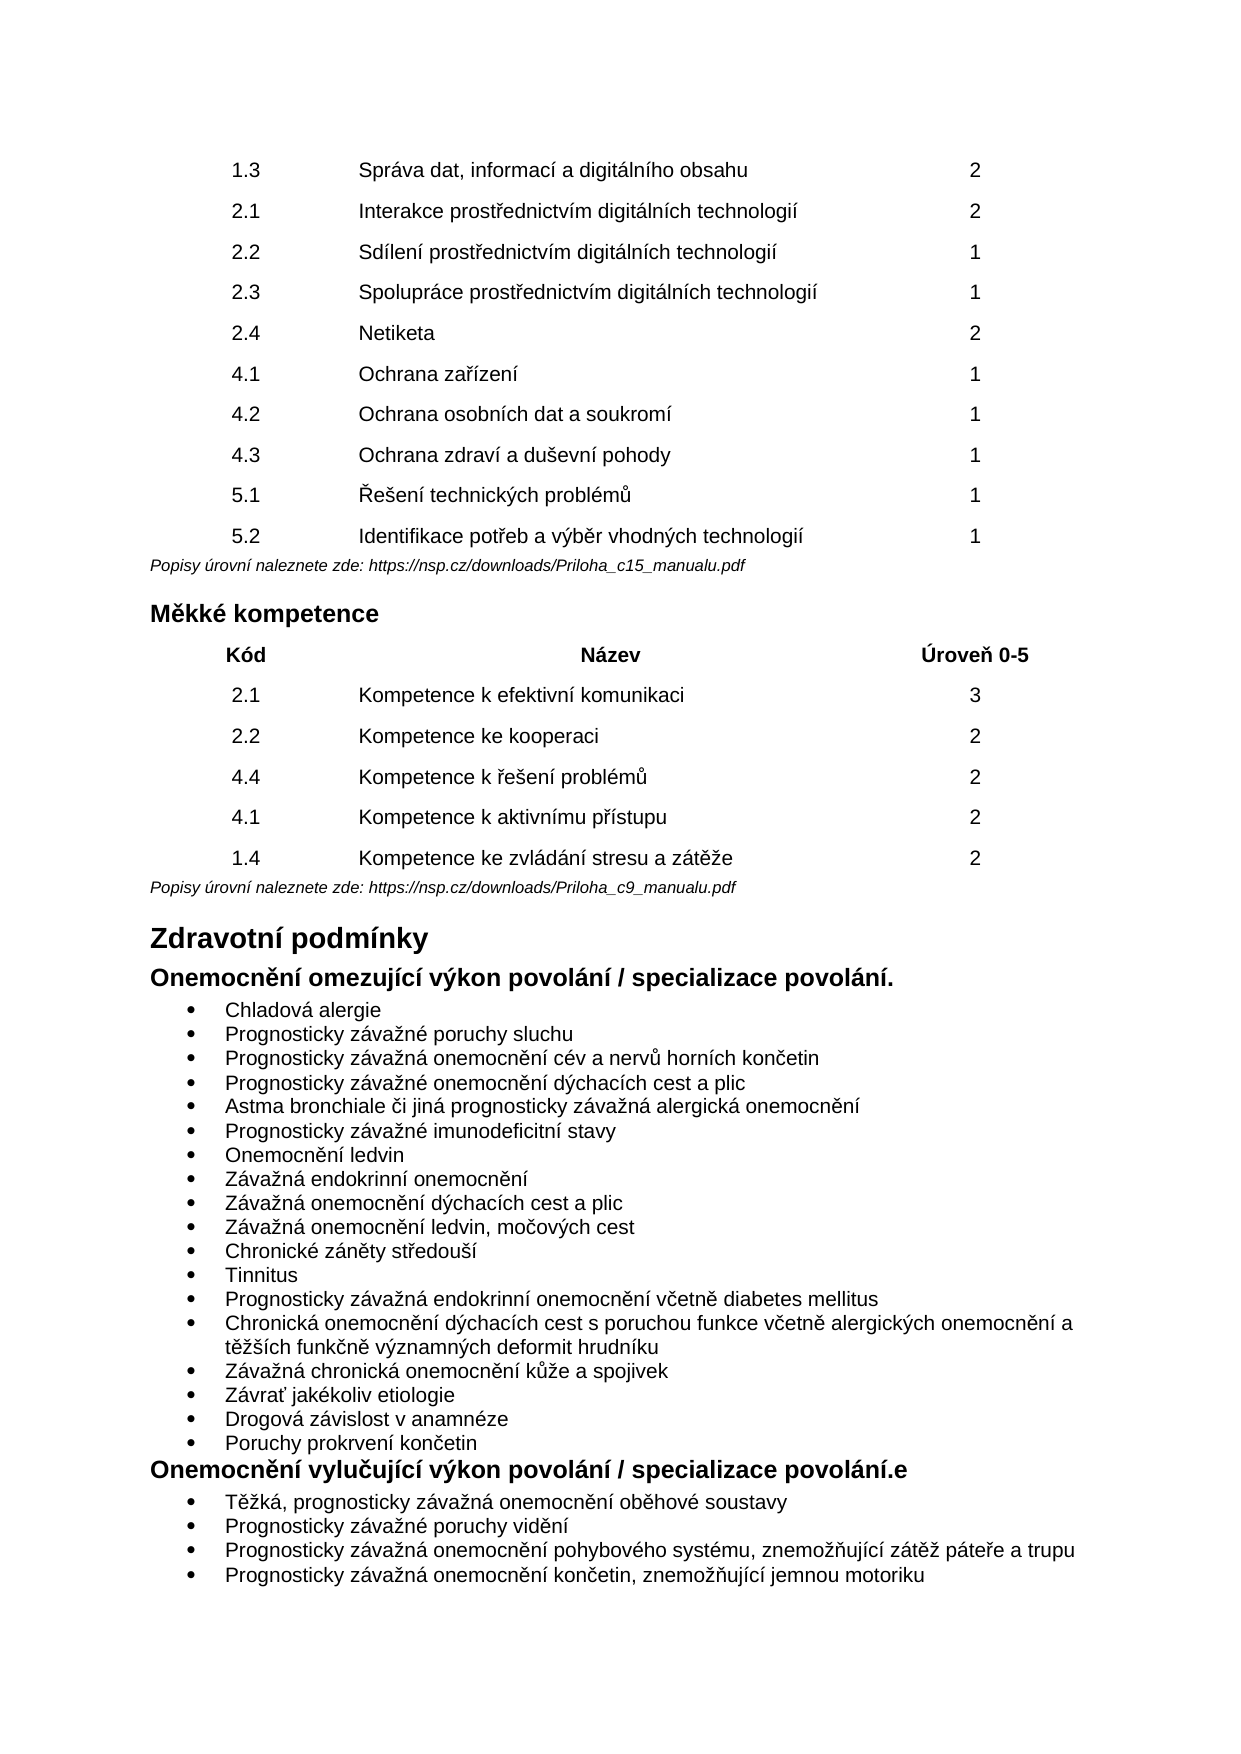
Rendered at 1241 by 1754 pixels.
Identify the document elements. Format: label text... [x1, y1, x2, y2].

table_cell Kompetence ke zvládání stresu a zátěže [350, 838, 871, 878]
table_cell 1 [871, 394, 1079, 434]
table_cell 2.1 [142, 191, 350, 231]
list Těžká, prognosticky závažná onemocnění oběhové soustavy [187, 1490, 1090, 1514]
table_cell Ochrana zdraví a duševní pohody [350, 434, 871, 475]
table_cell 2 [871, 716, 1079, 756]
table_cell Sdílení prostřednictvím digitálních technologií [350, 231, 871, 272]
table_cell Spolupráce prostřednictvím digitálních technologií [350, 272, 871, 312]
table_cell 2 [871, 313, 1079, 353]
table_cell 1 [871, 516, 1079, 556]
list Závažná onemocnění dýchacích cest a plic [187, 1191, 1090, 1215]
subtitle Onemocnění vylučující výkon povolání / specializace povolání.e [150, 1455, 1090, 1484]
table_cell 1.3 [142, 150, 350, 191]
table_cell 2 [871, 838, 1079, 878]
list Prognosticky závažné imunodeficitní stavy [187, 1118, 1090, 1142]
table_cell Netiketa [350, 313, 871, 353]
table_cell 5.2 [142, 516, 350, 556]
list Onemocnění ledvin [187, 1142, 1090, 1167]
table_cell 1 [871, 475, 1079, 516]
list Chladová alergie [187, 998, 1090, 1022]
table_cell Ochrana osobních dat a soukromí [350, 394, 871, 434]
list Astma bronchiale či jiná prognosticky závažná alergická onemocnění [187, 1094, 1090, 1118]
table_cell 2.1 [142, 675, 350, 716]
table_cell Správa dat, informací a digitálního obsahu [350, 150, 871, 191]
table_cell 5.1 [142, 475, 350, 516]
list Drogová závislost v anamnéze [187, 1407, 1090, 1431]
list Chronická onemocnění dýchacích cest s poruchou funkce včetně alergických onemocnění a těžších funkčně významných deformit hrudníku [187, 1311, 1090, 1359]
list Chronické záněty středouší [187, 1239, 1090, 1263]
table_cell Interakce prostřednictvím digitálních technologií [350, 191, 871, 231]
text Popisy úrovní naleznete zde: https://nsp.cz/downloads/Priloha_c9_manualu.pdf [150, 878, 1090, 897]
text Popisy úrovní naleznete zde: https://nsp.cz/downloads/Priloha_c15_manualu.pdf [150, 556, 1090, 575]
table_cell Ochrana zařízení [350, 353, 871, 394]
table_cell 2.4 [142, 313, 350, 353]
table_header Kód [142, 634, 350, 675]
table_cell 4.2 [142, 394, 350, 434]
list Prognosticky závažná onemocnění pohybového systému, znemožňující zátěž páteře a trupu [187, 1538, 1090, 1562]
table_cell 2 [871, 756, 1079, 797]
table_cell 2 [871, 150, 1079, 191]
table_cell 3 [871, 675, 1079, 716]
list Závažná chronická onemocnění kůže a spojivek [187, 1359, 1090, 1383]
table_cell Řešení technických problémů [350, 475, 871, 516]
list Prognosticky závažné onemocnění dýchacích cest a plic [187, 1070, 1090, 1094]
table_cell 4.1 [142, 353, 350, 394]
list Tinnitus [187, 1263, 1090, 1287]
table_cell Kompetence k efektivní komunikaci [350, 675, 871, 716]
table_cell Identifikace potřeb a výběr vhodných technologií [350, 516, 871, 556]
table_cell 2.2 [142, 716, 350, 756]
table_cell 1 [871, 353, 1079, 394]
table_cell 4.4 [142, 756, 350, 797]
list Prognosticky závažná endokrinní onemocnění včetně diabetes mellitus [187, 1287, 1090, 1311]
table_header Název [350, 634, 871, 675]
table_cell 4.1 [142, 797, 350, 837]
list Závažná endokrinní onemocnění [187, 1167, 1090, 1191]
subtitle Onemocnění omezující výkon povolání / specializace povolání. [150, 963, 1090, 992]
list Prognosticky závažné poruchy sluchu [187, 1022, 1090, 1046]
table_cell Kompetence ke kooperaci [350, 716, 871, 756]
list Závažná onemocnění ledvin, močových cest [187, 1215, 1090, 1239]
subtitle Měkké kompetence [150, 599, 1090, 628]
table_cell 1 [871, 434, 1079, 475]
table_cell 2 [871, 191, 1079, 231]
list Prognosticky závažné poruchy vidění [187, 1514, 1090, 1538]
table_cell Kompetence k řešení problémů [350, 756, 871, 797]
list Prognosticky závažná onemocnění cév a nervů horních končetin [187, 1046, 1090, 1070]
table_cell 2.2 [142, 231, 350, 272]
table_cell 1.4 [142, 838, 350, 878]
subtitle Zdravotní podmínky [150, 921, 1090, 955]
table_cell 2.3 [142, 272, 350, 312]
list Závrať jakékoliv etiologie [187, 1383, 1090, 1407]
table_cell 1 [871, 272, 1079, 312]
table_cell 4.3 [142, 434, 350, 475]
list Poruchy prokrvení končetin [187, 1431, 1090, 1455]
table_cell 2 [871, 797, 1079, 837]
list Prognosticky závažná onemocnění končetin, znemožňující jemnou motoriku [187, 1562, 1090, 1586]
table_header Úroveň 0-5 [871, 634, 1079, 675]
table_cell 1 [871, 231, 1079, 272]
table_cell Kompetence k aktivnímu přístupu [350, 797, 871, 837]
